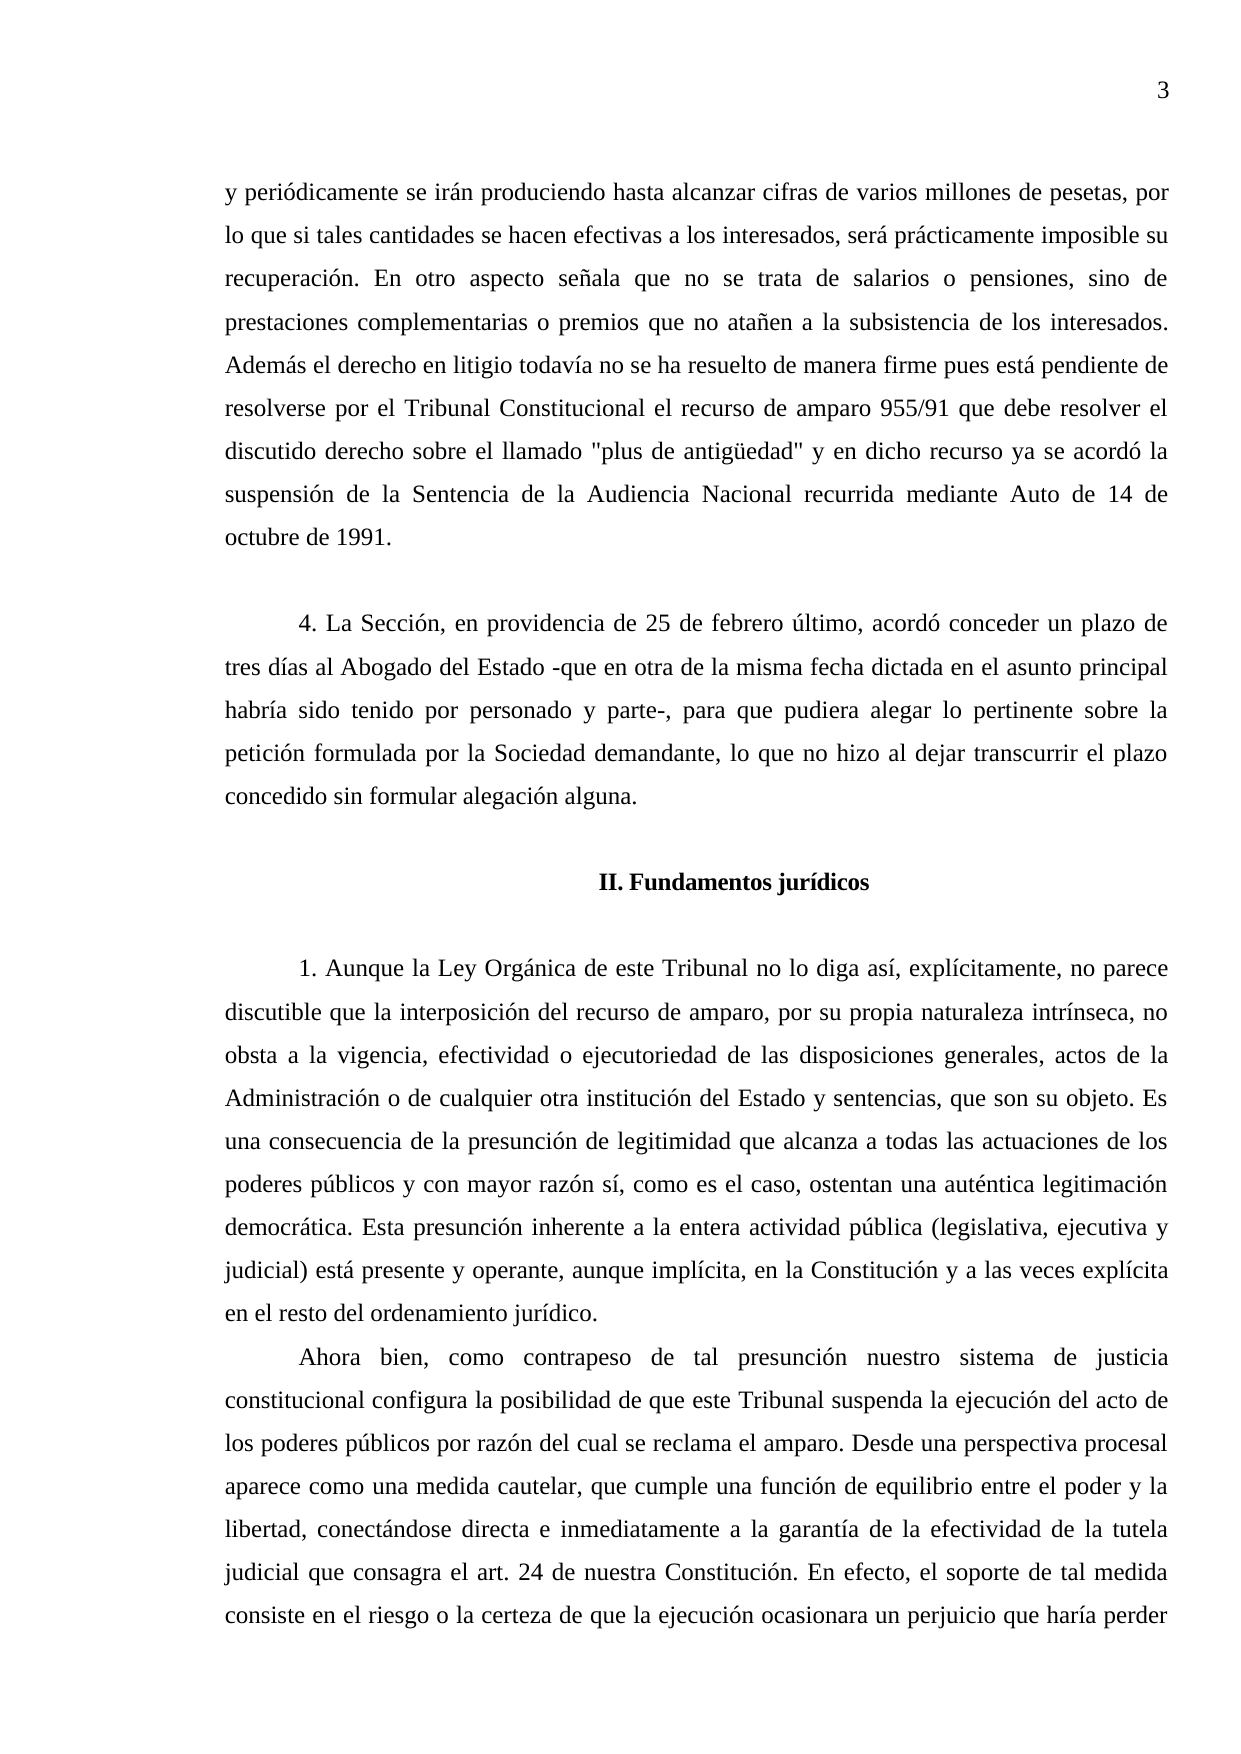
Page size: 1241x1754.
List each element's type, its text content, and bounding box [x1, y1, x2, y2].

text 4. La Sección, en providencia de 25 de febrero último, acordó conceder un plazo de tres días al Abogado del Estado -que en otra de la misma fecha dictada en el asunto principal habría sido tenido por personado y parte-, para que pudiera alegar lo pertinente sobre la petición formulada por la Sociedad demandante, lo que no hizo al dejar transcurrir el plazo concedido sin formular alegación alguna. [224, 608, 1169, 810]
text 1. Aunque la Ley Orgánica de este Tribunal no lo diga así, explícitamente, no parece discutible que la interposición del recurso de amparo, por su propia naturaleza intrínseca, no obsta a la vigencia, efectividad o ejecutoriedad de las disposiciones generales, actos de la Administración o de cualquier otra institución del Estado y sentencias, que son su objeto. Es una consecuencia de la presunción de legitimidad que alcanza a todas las actuaciones de los poderes públicos y con mayor razón sí, como es el caso, ostentan una auténtica legitimación democrática. Esta presunción inherente a la entera actividad pública (legislativa, ejecutiva y judicial) está presente y operante, aunque implícita, en la Constitución y a las veces explícita en el resto del ordenamiento jurídico. [224, 953, 1169, 1327]
subtitle II. Fundamentos jurídicos [224, 867, 1169, 896]
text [224, 177, 1169, 551]
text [224, 1342, 1169, 1629]
